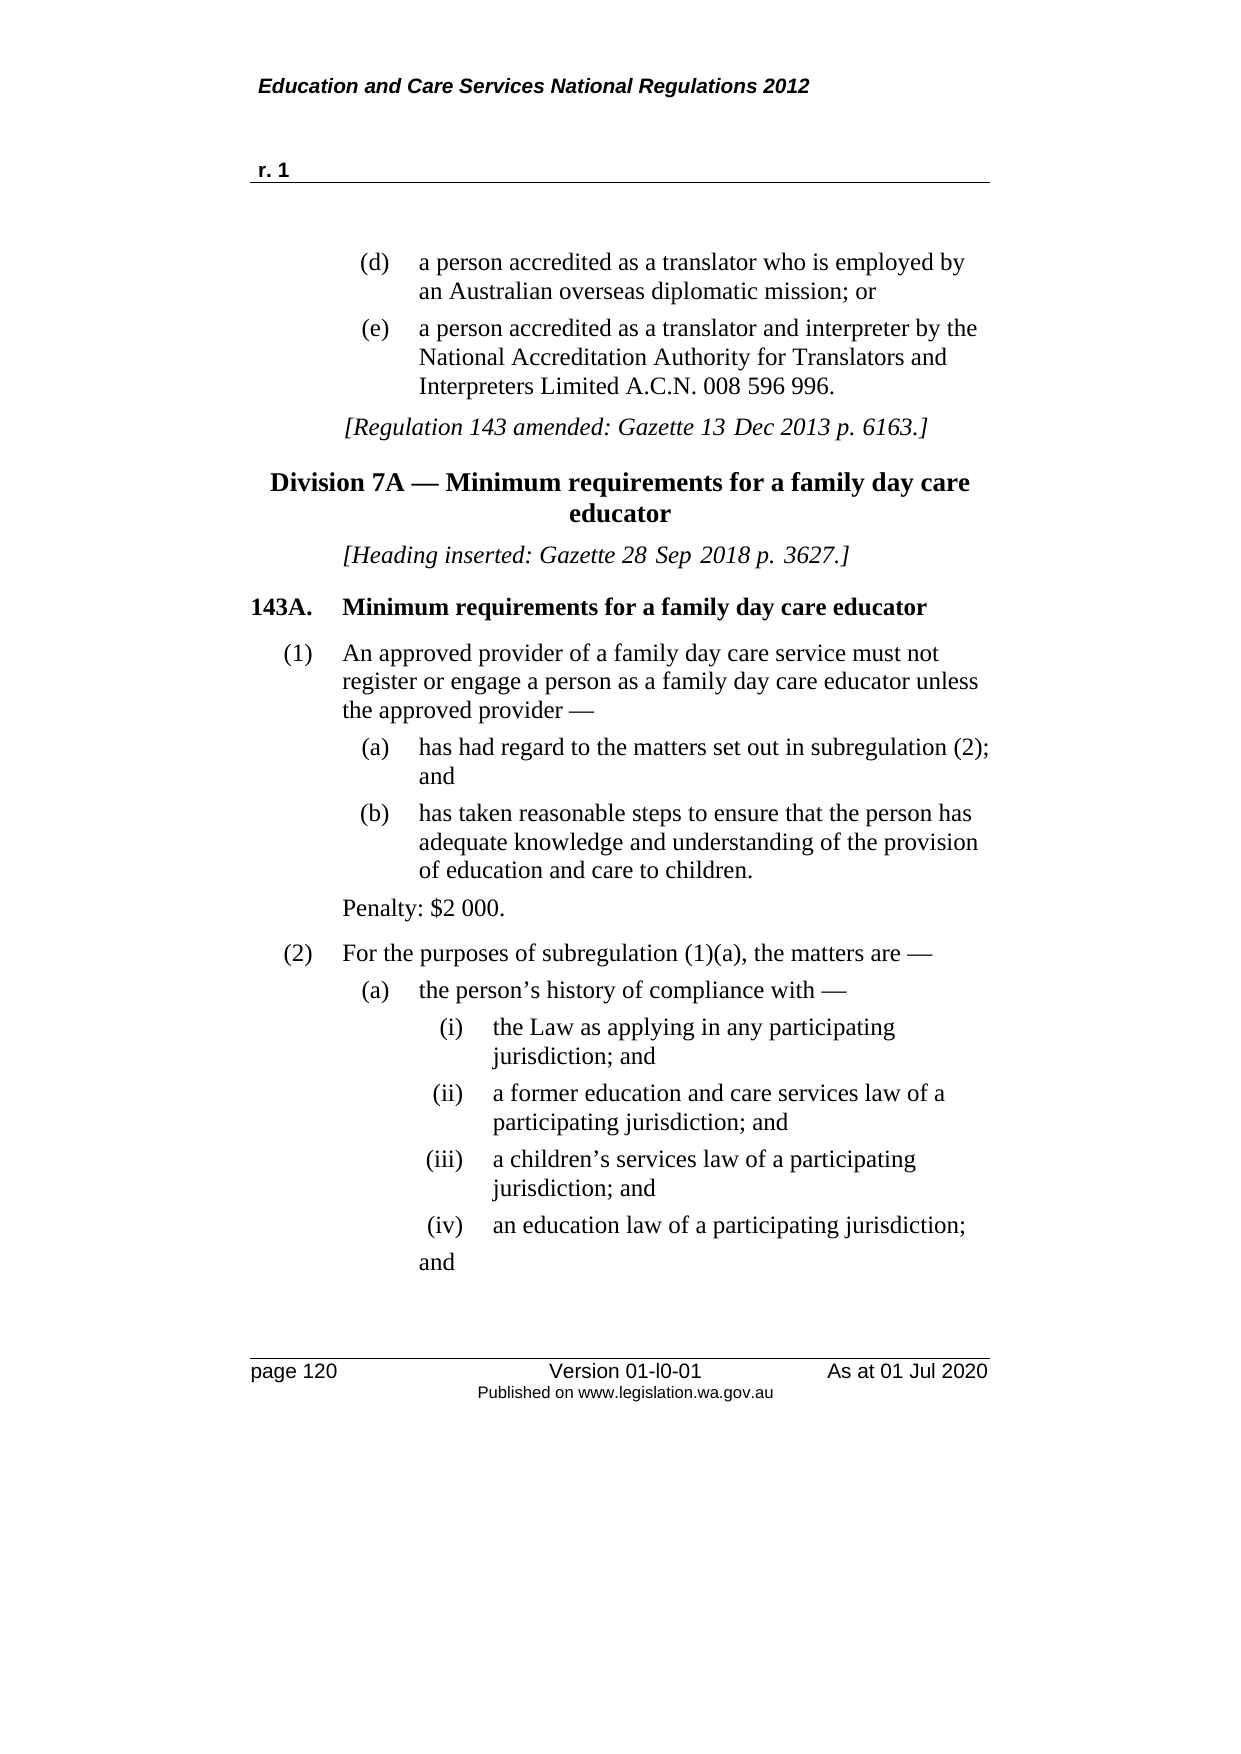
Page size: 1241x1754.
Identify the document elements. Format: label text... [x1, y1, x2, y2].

text (a) has had regard to the matters set out in subregulation (2); and [250, 732, 990, 790]
text (ii) a former education and care services law of a participating jurisdiction; and [250, 1078, 990, 1136]
text Penalty: $2 000. [250, 893, 990, 921]
subtitle 143A. Minimum requirements for a family day care educator [250, 592, 990, 621]
text [Regulation 143 amended: Gazette 13 Dec 2013 p. 6163.] [250, 412, 990, 441]
subtitle Division 7A — Minimum requirements for a family day care educator [250, 466, 990, 528]
text (iii) a children’s services law of a participating jurisdiction; and [250, 1144, 990, 1201]
text and [250, 1247, 990, 1276]
text (1) An approved provider of a family day care service must not register or engage a person as a family day care educator unless the approved provider — [250, 638, 990, 724]
text (b) has taken reasonable steps to ensure that the person has adequate knowledge and understanding of the provision of education and care to children. [250, 798, 990, 884]
text (d) a person accredited as a translator who is employed by an Australian overseas diplomatic mission; or [250, 247, 990, 305]
text (i) the Law as applying in any participating jurisdiction; and [250, 1012, 990, 1070]
text (a) the person’s history of compliance with — [250, 975, 990, 1004]
subtitle [Heading inserted: Gazette 28 Sep 2018 p. 3627.] [250, 541, 990, 569]
text (2) For the purposes of subregulation (1)(a), the matters are — [250, 938, 990, 967]
text (e) a person accredited as a translator and interpreter by the National Accreditation Authority for Translators and Interpreters Limited A.C.N. 008 596 996. [250, 313, 990, 399]
text (iv) an education law of a participating jurisdiction; [250, 1210, 990, 1238]
